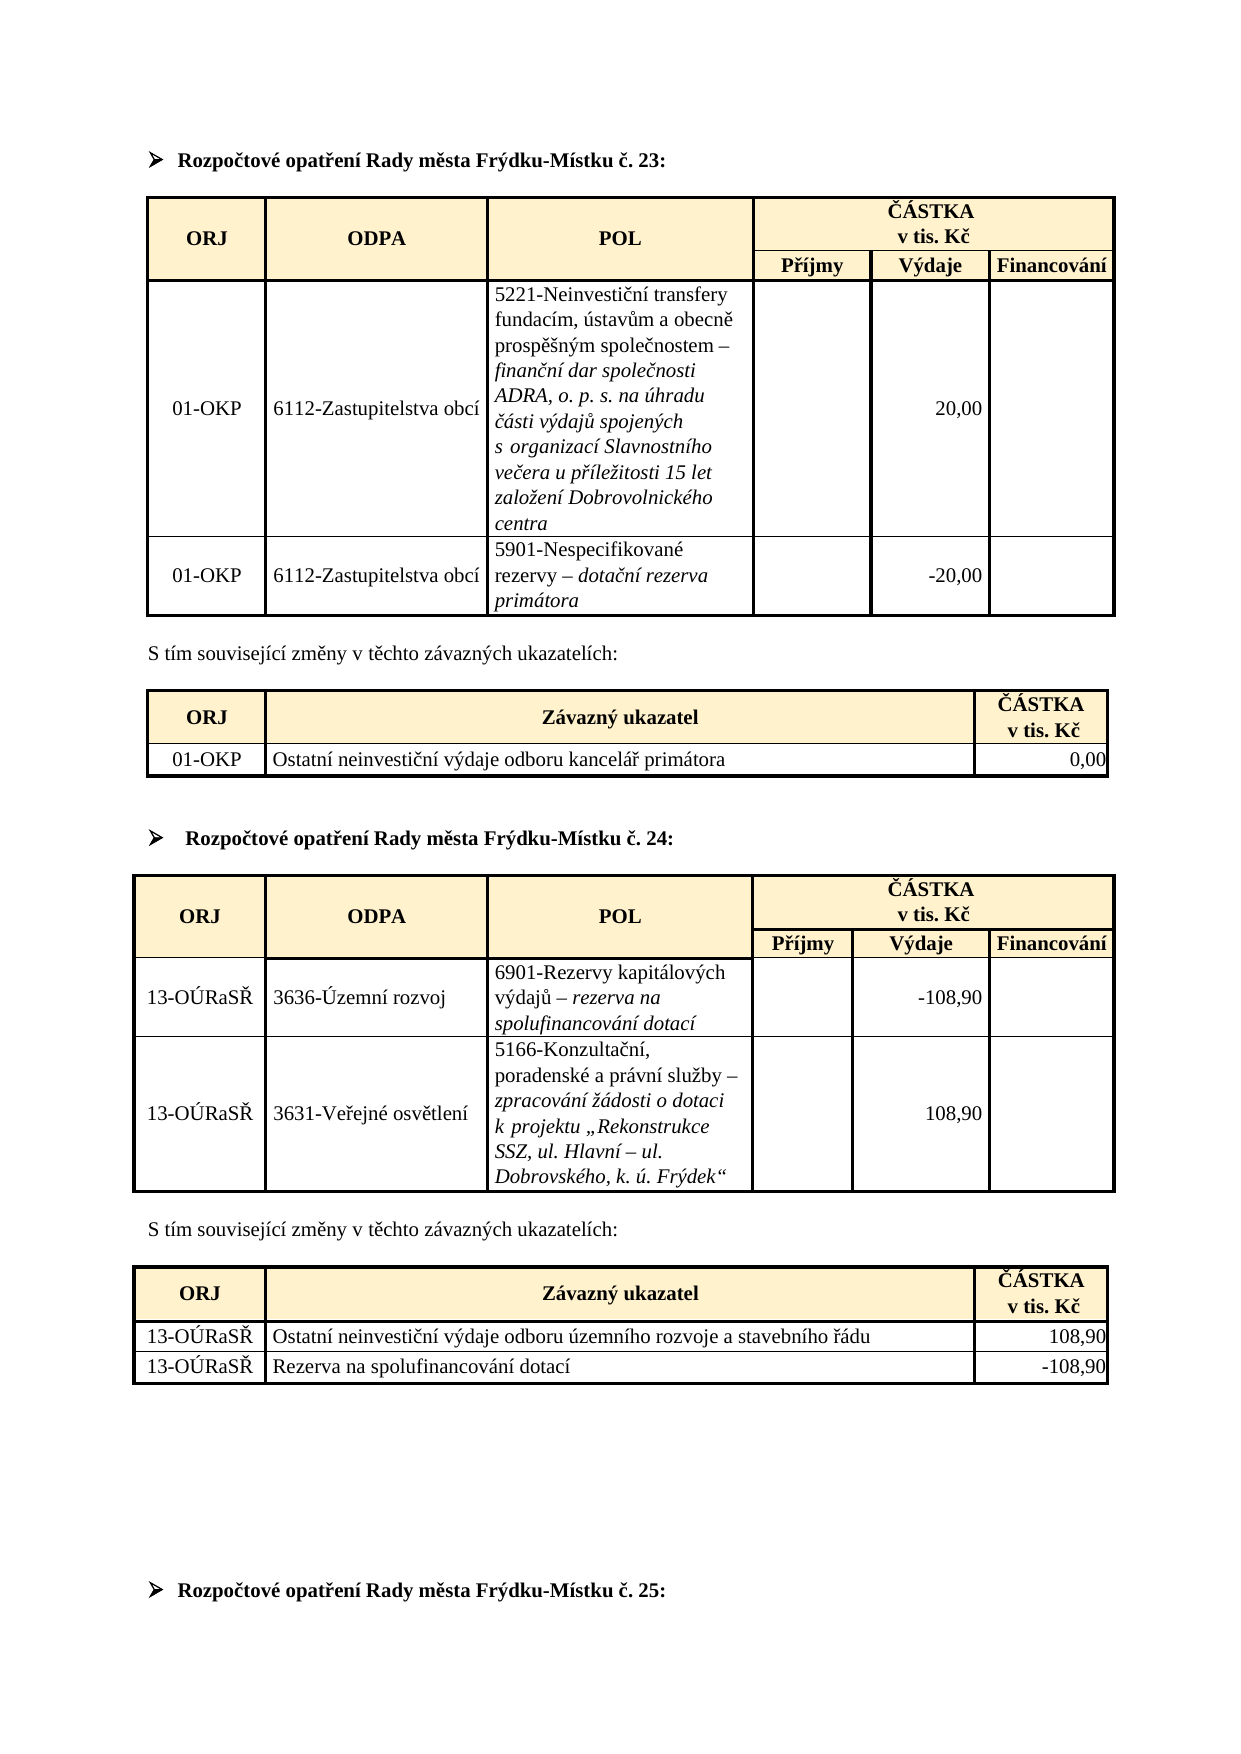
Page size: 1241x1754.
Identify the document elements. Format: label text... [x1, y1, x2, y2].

text S tím související změny v těchto závazných ukazatelích: [148, 641, 1093, 665]
table_header POL [489, 877, 751, 957]
table_cell -20,00 [873, 537, 988, 614]
table_header POL [489, 199, 752, 279]
table_cell 20,00 [873, 282, 988, 536]
list Rozpočtové opatření Rady města Frýdku-Místku č. 23: [148, 148, 1093, 172]
table_cell 5901-Nespecifikované rezervy – dotační rezerva primátora [489, 537, 752, 614]
table_cell 01-OKP [149, 537, 264, 614]
table_header ODPA [267, 199, 486, 279]
table_cell [755, 537, 869, 614]
table_cell [991, 537, 1112, 614]
table_cell 6112-Zastupitelstva obcí [267, 537, 486, 614]
table_cell Příjmy [754, 931, 851, 957]
table_header Závazný ukazatel [267, 692, 973, 743]
table_header ČÁSTKA v tis. Kč [976, 692, 1106, 743]
table_cell 108,90 [854, 1037, 988, 1190]
table_header ČÁSTKA v tis. Kč [755, 199, 1112, 250]
table_cell [991, 1037, 1112, 1190]
table_header ČÁSTKA v tis. Kč [976, 1269, 1106, 1319]
table_cell -108,90 [854, 958, 988, 1036]
table_cell 01-OKP [149, 282, 264, 536]
table_cell [754, 958, 851, 1036]
table_cell 0,00 [976, 744, 1106, 774]
table_cell [754, 1037, 851, 1190]
table_cell Financování [991, 931, 1112, 957]
table_cell 6901-Rezervy kapitálových výdajů – rezerva na spolufinancování dotací [489, 960, 751, 1036]
table_cell Výdaje [873, 251, 988, 279]
table_cell [991, 958, 1112, 1036]
table_cell 3631-Veřejné osvětlení [267, 1037, 486, 1190]
table_header ORJ [149, 199, 264, 279]
table_cell 13-OÚRaSŘ [136, 1037, 264, 1190]
table_cell Příjmy [755, 251, 869, 279]
table_cell 01-OKP [149, 744, 264, 774]
table_header ORJ [149, 692, 264, 743]
list Rozpočtové opatření Rady města Frýdku-Místku č. 24: [148, 826, 1093, 850]
table_cell 5166-Konzultační, poradenské a právní služby – zpracování žádosti o dotaci k projektu „Rekonstrukce SSZ, ul. Hlavní – ul. Dobrovského, k. ú. Frýdek“ [489, 1037, 751, 1190]
table_cell 13-OÚRaSŘ [136, 1352, 264, 1382]
table_cell Výdaje [854, 931, 988, 957]
table_header ORJ [136, 1269, 264, 1319]
table_cell Ostatní neinvestiční výdaje odboru kancelář primátora [267, 744, 973, 774]
list Rozpočtové opatření Rady města Frýdku-Místku č. 25: [148, 1578, 1093, 1602]
table_header ČÁSTKA v tis. Kč [754, 877, 1112, 928]
table_header ORJ [136, 877, 264, 957]
table_cell [991, 282, 1112, 536]
table_cell -108,90 [976, 1352, 1106, 1382]
table_cell 13-OÚRaSŘ [136, 1323, 264, 1351]
table_cell 6112-Zastupitelstva obcí [267, 282, 486, 536]
table_cell Financování [991, 251, 1112, 279]
table_cell 3636-Územní rozvoj [267, 960, 486, 1036]
table_cell 5221-Neinvestiční transfery fundacím, ústavům a obecně prospěšným společnostem – finanční dar společnosti ADRA, o. p. s. na úhradu části výdajů spojených s organizací Slavnostního večera u příležitosti 15 let založení Dobrovolnického centra [489, 282, 752, 536]
table_header Závazný ukazatel [267, 1269, 973, 1319]
table_cell 13-OÚRaSŘ [136, 958, 264, 1036]
table_cell 108,90 [976, 1323, 1106, 1351]
table_header ODPA [267, 877, 486, 957]
text S tím související změny v těchto závazných ukazatelích: [148, 1217, 1093, 1241]
table_cell [755, 282, 869, 536]
table_cell Ostatní neinvestiční výdaje odboru územního rozvoje a stavebního řádu [267, 1323, 973, 1351]
table_cell Rezerva na spolufinancování dotací [267, 1352, 973, 1382]
